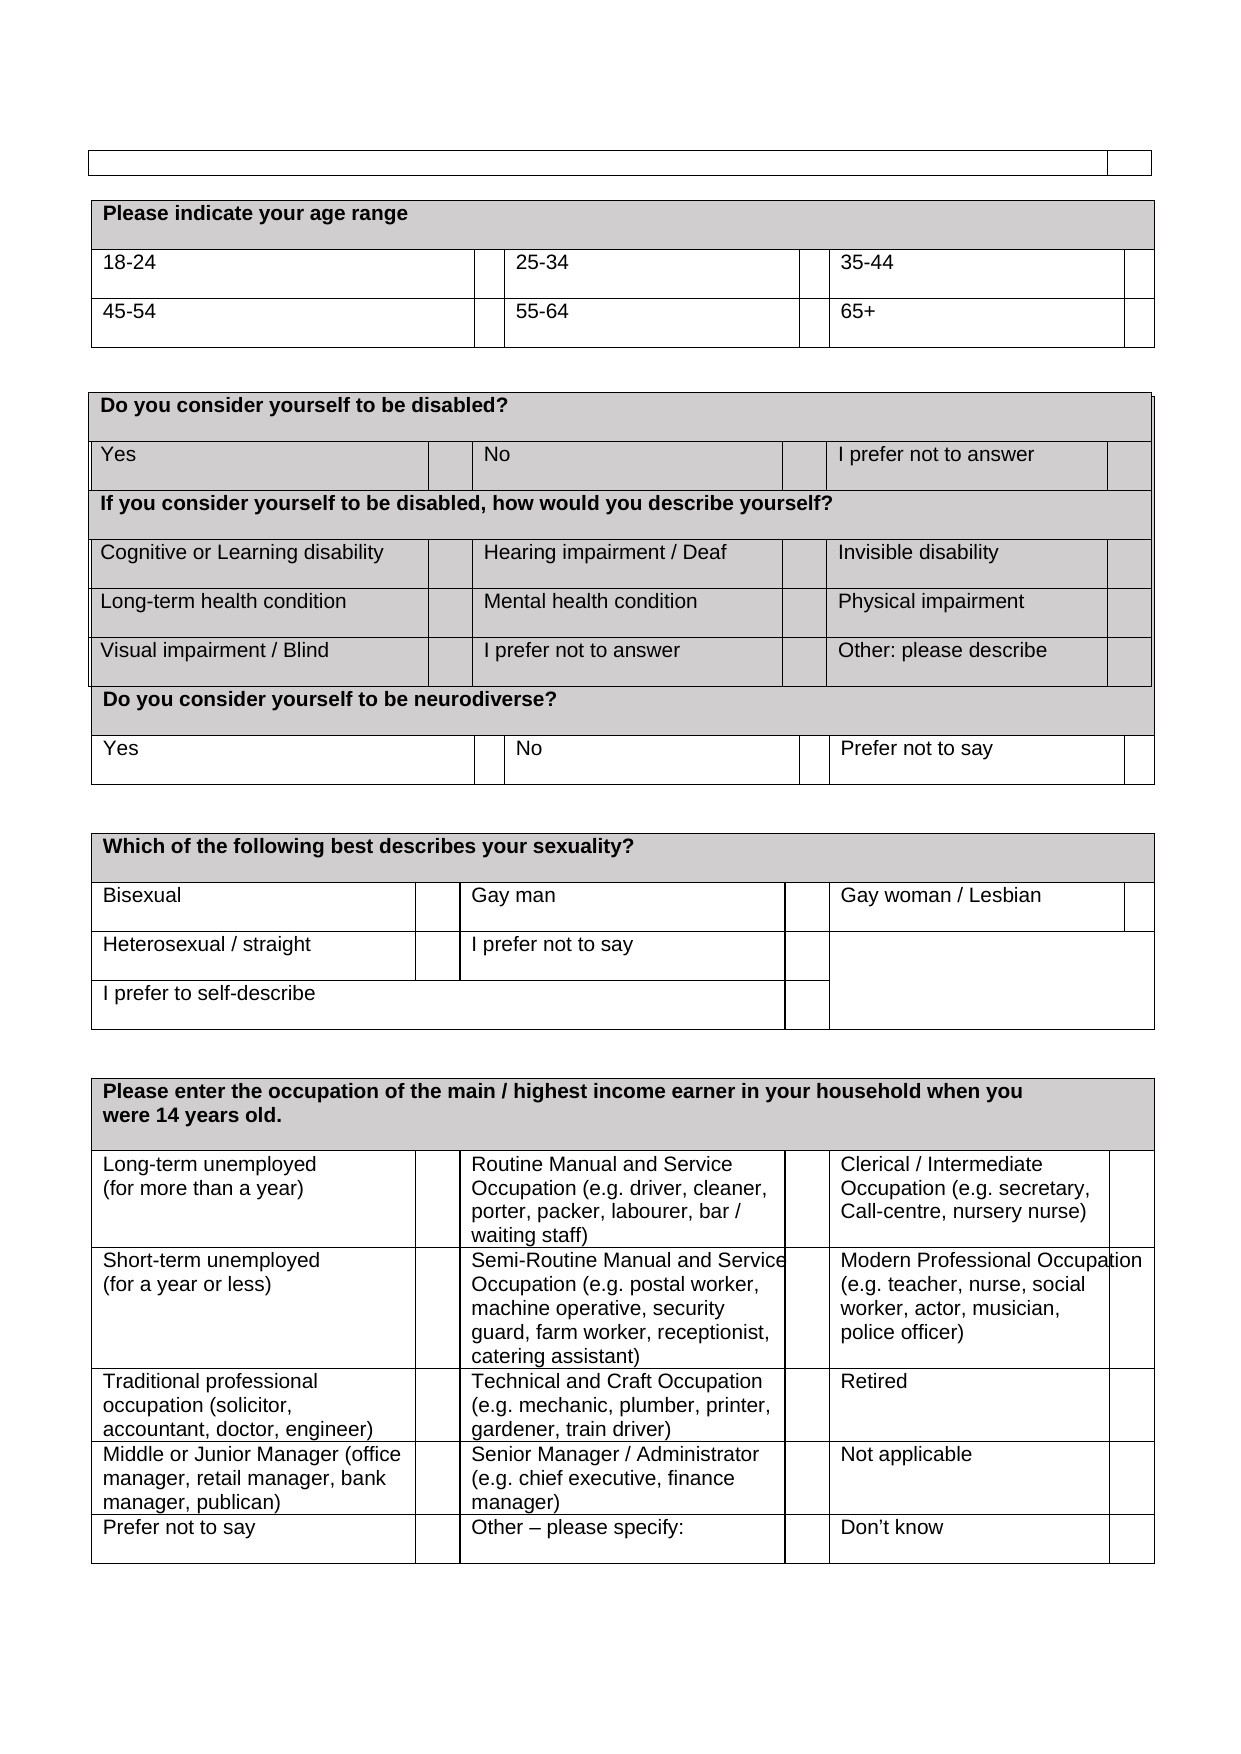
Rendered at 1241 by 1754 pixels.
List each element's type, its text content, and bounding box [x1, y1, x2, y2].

table_cell Hearing impairment / Deaf [473, 540, 782, 588]
table_cell [786, 1515, 829, 1563]
table_header Please indicate your age range [92, 201, 1154, 249]
table_cell 18-24 [92, 250, 474, 298]
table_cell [89, 151, 1107, 175]
table_cell Yes [89, 442, 428, 490]
table_cell [800, 250, 829, 298]
table_cell [1125, 250, 1154, 298]
table_cell Yes [92, 736, 474, 784]
table_cell Mental health condition [473, 589, 782, 637]
table_cell Modern Professional Occupation (e.g. teacher, nurse, social worker, actor, musician, police officer) [830, 1248, 1109, 1368]
table_cell [1125, 299, 1154, 347]
table_cell I prefer not to answer [473, 638, 782, 686]
table_cell Not applicable [830, 1442, 1109, 1514]
table_cell [1108, 540, 1151, 588]
table_cell [1110, 1515, 1154, 1563]
table_cell Physical impairment [827, 589, 1107, 637]
table_cell Bisexual [92, 883, 415, 931]
table_cell [416, 883, 459, 931]
table_cell [1110, 1369, 1154, 1441]
table_cell Other: please describe [827, 638, 1107, 686]
table_cell Gay man [461, 883, 784, 931]
table_cell Middle or Junior Manager (office manager, retail manager, bank manager, publican) [92, 1442, 415, 1514]
table_cell Technical and Craft Occupation (e.g. mechanic, plumber, printer, gardener, train driver) [461, 1369, 784, 1441]
table_header Please enter the occupation of the main / highest income earner in your household when you were 14 years old. [92, 1079, 1154, 1150]
table_cell Semi-Routine Manual and Service Occupation (e.g. postal worker, machine operative, security guard, farm worker, receptionist, catering assistant) [461, 1248, 784, 1368]
table_cell Gay woman / Lesbian [830, 883, 1124, 931]
table_cell [1110, 1442, 1154, 1514]
table_cell Short-term unemployed (for a year or less) [92, 1248, 415, 1368]
table_cell [783, 442, 826, 490]
table_cell [1110, 1248, 1154, 1368]
table_cell [1125, 883, 1154, 931]
table_cell Long-term health condition [89, 589, 428, 637]
table_cell [429, 589, 472, 637]
table_cell 45-54 [92, 299, 474, 347]
table_cell [429, 638, 472, 686]
table_cell [475, 299, 504, 347]
table_cell Visual impairment / Blind [89, 638, 428, 686]
table_cell [783, 638, 826, 686]
table_cell [1125, 736, 1154, 784]
table_cell 65+ [830, 299, 1124, 347]
table_cell [800, 736, 829, 784]
table_cell [475, 250, 504, 298]
table_header Do you consider yourself to be disabled? [89, 393, 1151, 441]
table_cell [1108, 151, 1151, 175]
table_cell Long-term unemployed (for more than a year) [92, 1151, 415, 1247]
table_cell 35-44 [830, 250, 1124, 298]
table_cell [786, 1151, 829, 1247]
table_cell [416, 1515, 459, 1563]
table_cell [786, 1248, 829, 1368]
table_cell [786, 932, 829, 979]
table_cell Routine Manual and Service Occupation (e.g. driver, cleaner, porter, packer, labourer, bar / waiting staff) [461, 1151, 784, 1247]
table_cell [1108, 638, 1151, 686]
table_cell [416, 1151, 459, 1247]
table_cell [416, 932, 459, 979]
table_cell [783, 540, 826, 588]
table_cell Other – please specify: [461, 1515, 784, 1563]
table_cell I prefer to self-describe [92, 981, 784, 1028]
table_cell Don’t know [830, 1515, 1109, 1563]
table_cell [1110, 1151, 1154, 1247]
table_cell Senior Manager / Administrator (e.g. chief executive, finance manager) [461, 1442, 784, 1514]
table_header Do you consider yourself to be neurodiverse? [92, 397, 1154, 735]
table_cell 25-34 [505, 250, 799, 298]
table_cell [429, 442, 472, 490]
table_cell [830, 932, 1154, 1028]
table_cell [416, 1442, 459, 1514]
table_cell Retired [830, 1369, 1109, 1441]
table_cell Traditional professional occupation (solicitor, accountant, doctor, engineer) [92, 1369, 415, 1441]
table_cell [783, 589, 826, 637]
table_cell Cognitive or Learning disability [89, 540, 428, 588]
table_cell [786, 981, 829, 1028]
table_cell Clerical / Intermediate Occupation (e.g. secretary, Call-centre, nursery nurse) [830, 1151, 1109, 1247]
table_cell [1108, 442, 1151, 490]
table_cell [429, 540, 472, 588]
table_cell I prefer not to say [461, 932, 784, 979]
table_cell [1108, 589, 1151, 637]
table_cell Heterosexual / straight [92, 932, 415, 979]
table_cell Prefer not to say [92, 1515, 415, 1563]
table_cell If you consider yourself to be disabled, how would you describe yourself? [89, 491, 1151, 539]
table_cell [416, 1248, 459, 1368]
table_cell I prefer not to answer [827, 442, 1107, 490]
table_cell Invisible disability [827, 540, 1107, 588]
table_cell [786, 1369, 829, 1441]
table_header Which of the following best describes your sexuality? [92, 834, 1154, 882]
table_cell [786, 883, 829, 931]
table_cell [786, 1442, 829, 1514]
table_cell [800, 299, 829, 347]
table_cell No [473, 442, 782, 490]
table_cell No [505, 736, 799, 784]
table_cell [416, 1369, 459, 1441]
table_cell Prefer not to say [830, 736, 1124, 784]
table_cell [475, 736, 504, 784]
table_cell 55-64 [505, 299, 799, 347]
